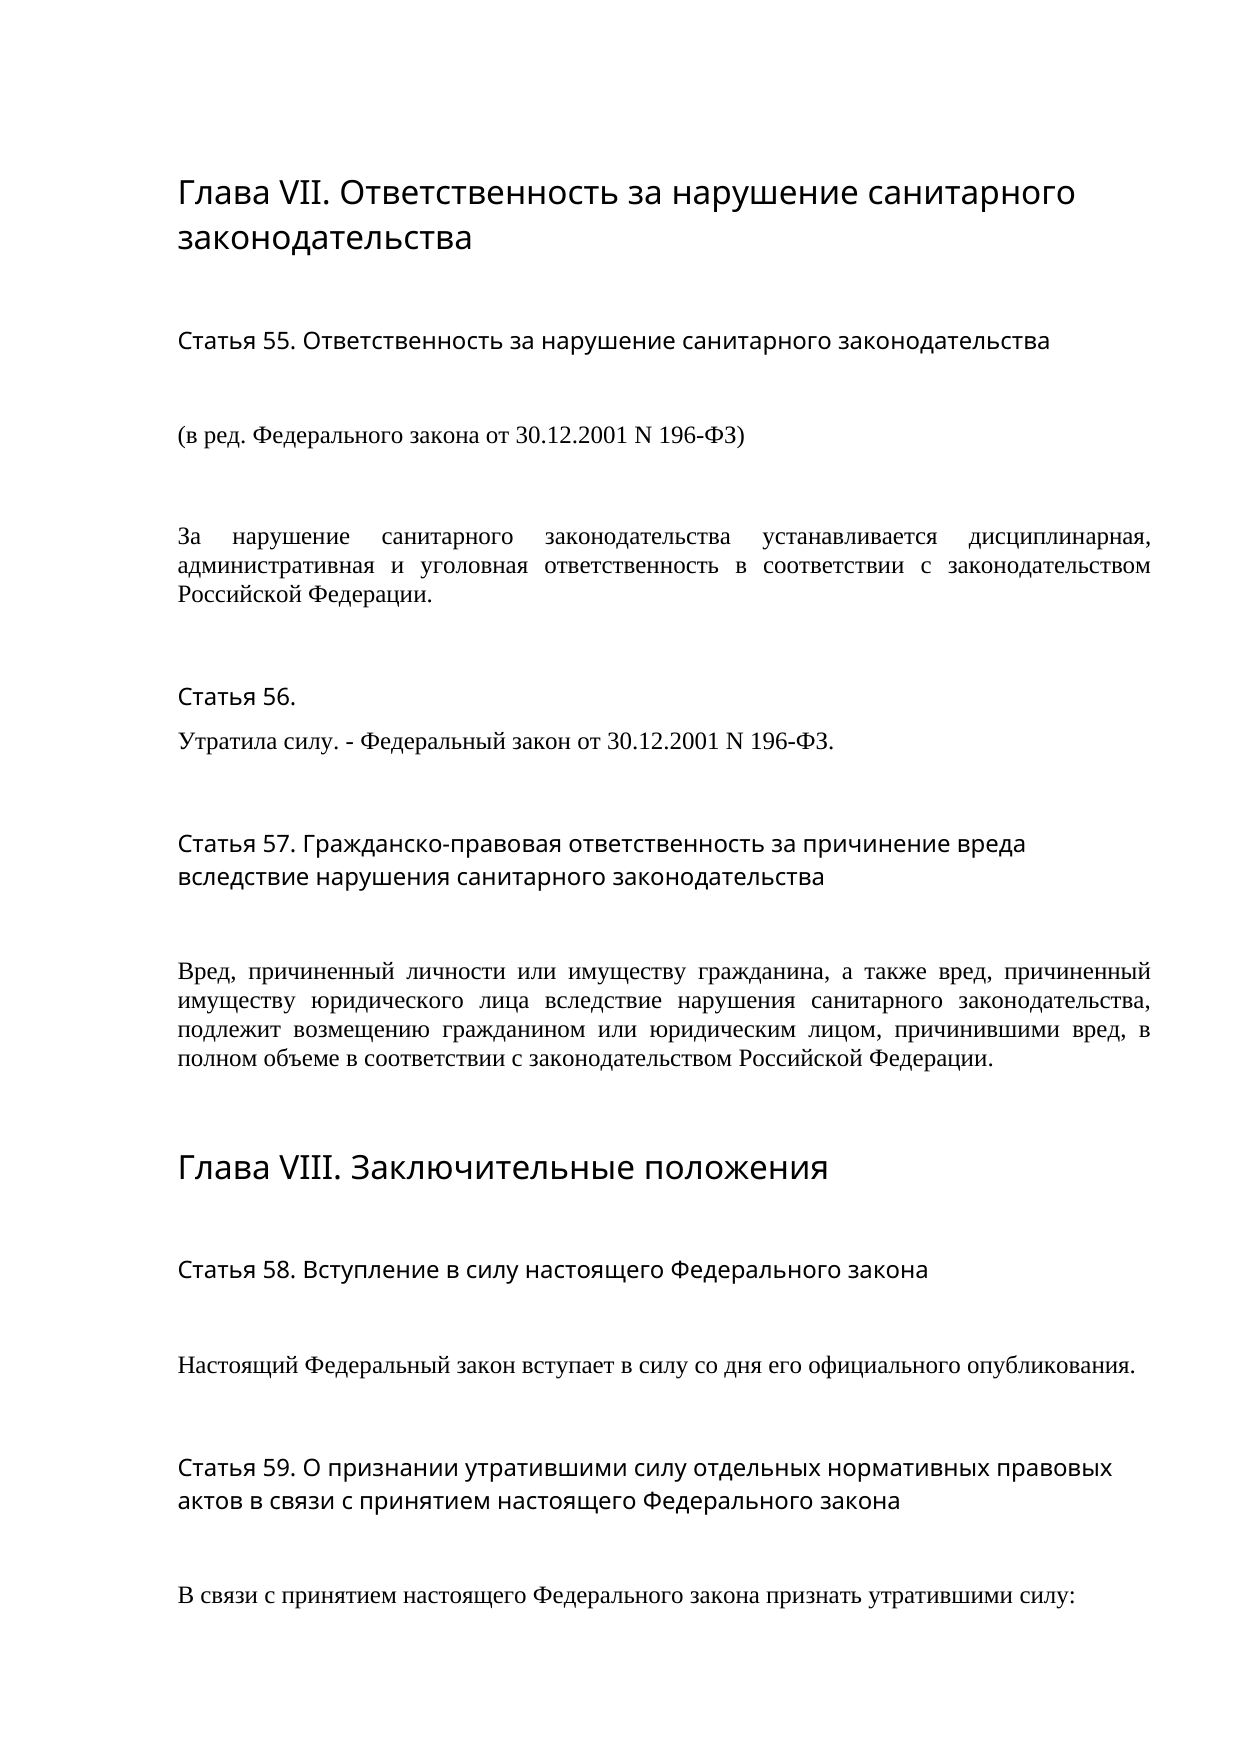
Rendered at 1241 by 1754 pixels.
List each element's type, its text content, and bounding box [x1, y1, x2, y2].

text Глава VIII. Заключительные положения [177, 1144, 1152, 1189]
text Вред, причиненный личности или имуществу гражданина, а также вред, причиненный имуществу юридического лица вследствие нарушения санитарного законодательства, подлежит возмещению гражданином или юридическим лицом, причинившими вред, в полном объеме в соответствии с законодательством Российской Федерации. [177, 956, 1152, 1071]
text Утратила силу. - Федеральный закон от 30.12.2001 N 196-ФЗ. [177, 726, 1152, 755]
text Статья 56. [177, 680, 1152, 713]
text В связи с принятием настоящего Федерального закона признать утратившими силу: [177, 1580, 1152, 1609]
text За нарушение санитарного законодательства устанавливается дисциплинарная, административная и уголовная ответственность в соответствии с законодательством Российской Федерации. [177, 521, 1152, 608]
text Статья 59. О признании утратившими силу отдельных нормативных правовых актов в связи с принятием настоящего Федерального закона [177, 1451, 1152, 1516]
text Статья 57. Гражданско-правовая ответственность за причинение вреда вследствие нарушения санитарного законодательства [177, 827, 1152, 892]
text (в ред. Федерального закона от 30.12.2001 N 196-ФЗ) [177, 420, 1152, 449]
text Настоящий Федеральный закон вступает в силу со дня его официального опубликования. [177, 1350, 1152, 1379]
text Статья 58. Вступление в силу настоящего Федерального закона [177, 1253, 1152, 1286]
text Глава VII. Ответственность за нарушение санитарного законодательства [177, 169, 1152, 259]
text Статья 55. Ответственность за нарушение санитарного законодательства [177, 323, 1152, 356]
